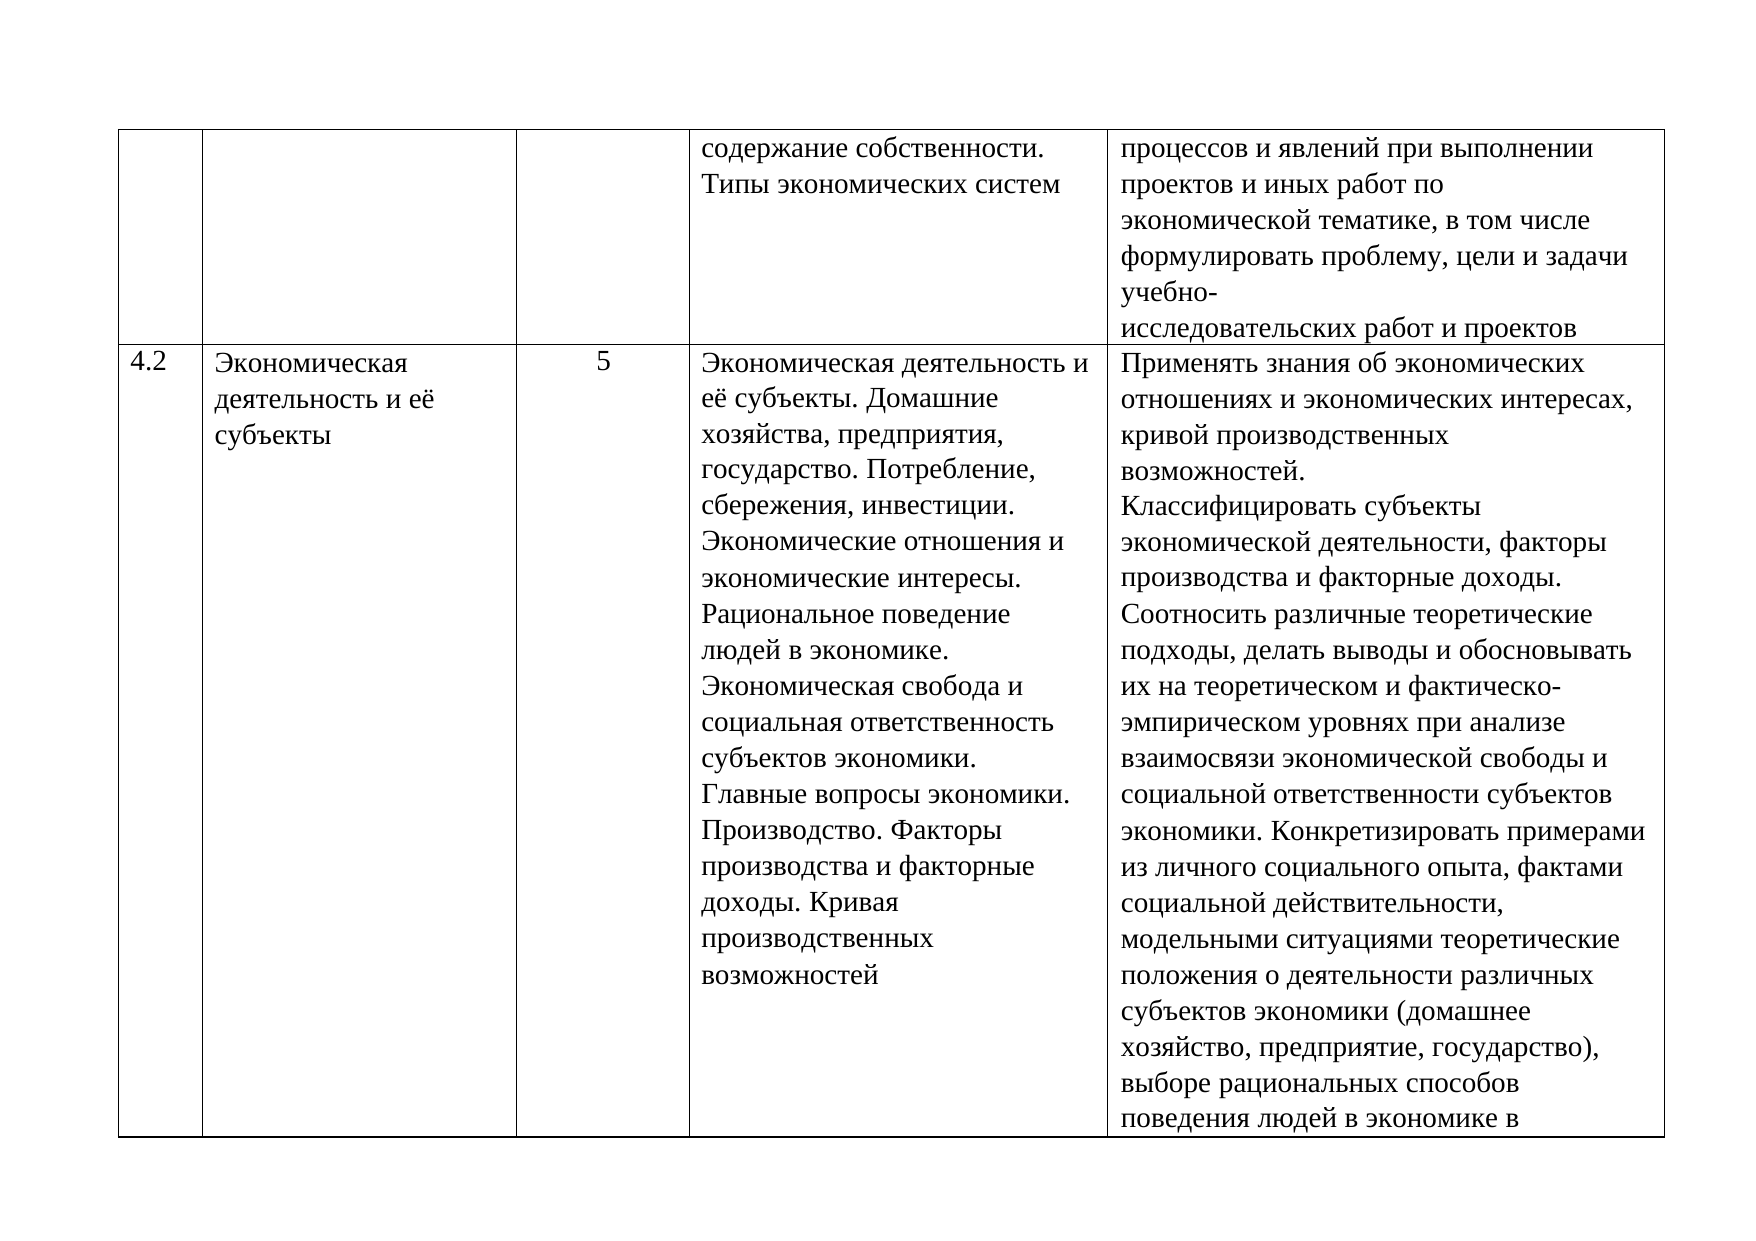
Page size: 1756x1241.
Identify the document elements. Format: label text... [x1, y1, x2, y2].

table_header содержание собственности. Типы экономических систем [690, 130, 1107, 344]
table_cell 5 [517, 345, 689, 1136]
table_header процессов и явлений при выполнении проектов и иных работ по экономической тематике, в том числе формулировать проблему, цели и задачи учебно- исследовательских работ и проектов [1108, 130, 1664, 344]
table_header [517, 130, 689, 344]
table_header [119, 130, 202, 344]
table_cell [690, 345, 1107, 1136]
table_cell 4.2 [119, 345, 202, 1136]
table_header [203, 130, 516, 344]
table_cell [1108, 345, 1664, 1136]
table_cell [203, 345, 516, 1136]
